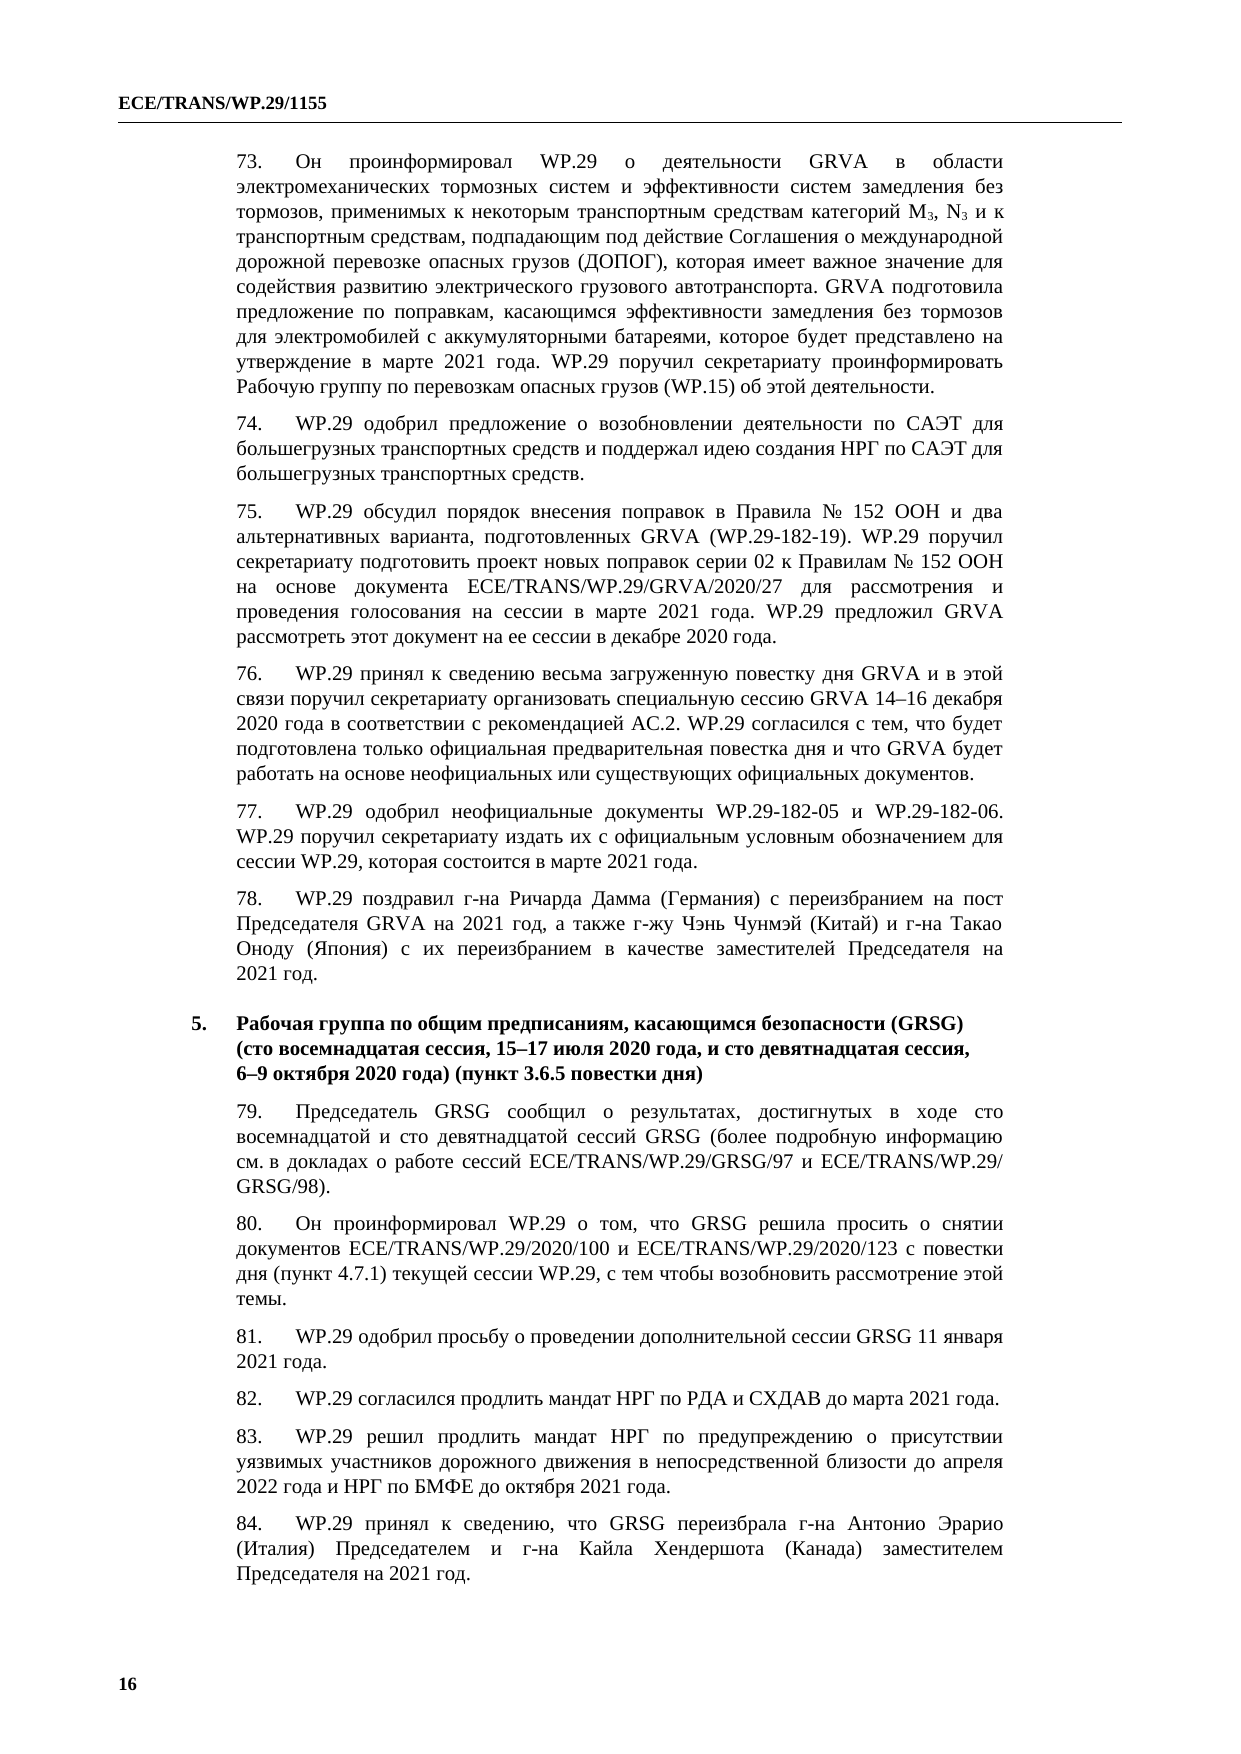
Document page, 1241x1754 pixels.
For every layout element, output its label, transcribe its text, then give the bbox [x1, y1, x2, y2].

text 78. WP.29 поздравил г-на Ричарда Дамма (Германия) с переизбранием на пост Председателя GRVA на 2021 год, а также г-жу Чэнь Чунмэй (Китай) и г-на Такао Оноду (Япония) с их переизбранием в качестве заместителей Председателя на 2021 год. [236, 885, 1004, 985]
text 5. Рабочая группа по общим предписаниям, касающимся безопасности (GRSG) (сто восемнадцатая сессия, 15–17 июля 2020 года, и сто девятнадцатая сессия, 6–9 октября 2020 года) (пункт 3.6.5 повестки дня) [118, 1010, 1004, 1085]
text 75. WP.29 обсудил порядок внесения поправок в Правила № 152 ООН и два альтернативных варианта, подготовленных GRVA (WP.29-182-19). WP.29 поручил секретариату подготовить проект новых поправок серии 02 к Правилам № 152 ООН на основе документа ECE/TRANS/WP.29/GRVA/2020/27 для рассмотрения и проведения голосования на сессии в марте 2021 года. WP.29 предложил GRVA рассмотреть этот документ на ее сессии в декабре 2020 года. [236, 498, 1004, 648]
text 74. WP.29 одобрил предложение о возобновлении деятельности по САЭТ для большегрузных транспортных средств и поддержал идею создания НРГ по САЭТ для большегрузных транспортных средств. [236, 410, 1004, 485]
text 79. Председатель GRSG сообщил о результатах, достигнутых в ходе сто восемнадцатой и сто девятнадцатой сессий GRSG (более подробную информацию см. в докладах о работе сессий ECE/TRANS/WP.29/GRSG/97 и ECE/TRANS/WP.29/ GRSG/98). [236, 1098, 1004, 1198]
text 83. WP.29 решил продлить мандат НРГ по предупреждению о присутствии уязвимых участников дорожного движения в непосредственной близости до апреля 2022 года и НРГ по БМФЕ до октября 2021 года. [236, 1423, 1004, 1498]
text 81. WP.29 одобрил просьбу о проведении дополнительной сессии GRSG 11 января 2021 года. [236, 1323, 1004, 1373]
text 73. Он проинформировал WP.29 о деятельности GRVA в области электромеханических тормозных систем и эффективности систем замедления без тормозов, применимых к некоторым транспортным средствам категорий М3, N3 и к транспортным средствам, подпадающим под действие Соглашения о международной дорожной перевозке опасных грузов (ДОПОГ), которая имеет важное значение для содействия развитию электрического грузового автотранспорта. GRVA подготовила предложение по поправкам, касающимся эффективности замедления без тормозов для электромобилей с аккумуляторными батареями, которое будет представлено на утверждение в марте 2021 года. WP.29 поручил секретариату проинформировать Рабочую группу по перевозкам опасных грузов (WP.15) об этой деятельности. [236, 148, 1004, 398]
text 76. WP.29 принял к сведению весьма загруженную повестку дня GRVA и в этой связи поручил секретариату организовать специальную сессию GRVA 14–16 декабря 2020 года в соответствии с рекомендацией АС.2. WP.29 согласился с тем, что будет подготовлена только официальная предварительная повестка дня и что GRVA будет работать на основе неофициальных или существующих официальных документов. [236, 660, 1004, 785]
text 84. WP.29 принял к сведению, что GRSG переизбрала г-на Антонио Эрарио (Италия) Председателем и г-на Кайла Хендершота (Канада) заместителем Председателя на 2021 год. [236, 1510, 1004, 1585]
text 77. WP.29 одобрил неофициальные документы WP.29-182-05 и WP.29-182-06. WP.29 поручил секретариату издать их с официальным условным обозначением для сессии WP.29, которая состоится в марте 2021 года. [236, 798, 1004, 873]
text 82. WP.29 согласился продлить мандат НРГ по РДА и СХДАВ до марта 2021 года. [236, 1385, 1004, 1410]
text 80. Он проинформировал WP.29 о том, что GRSG решила просить о снятии документов ECE/TRANS/WP.29/2020/100 и ECE/TRANS/WP.29/2020/123 с повестки дня (пункт 4.7.1) текущей сессии WP.29, с тем чтобы возобновить рассмотрение этой темы. [236, 1210, 1004, 1310]
